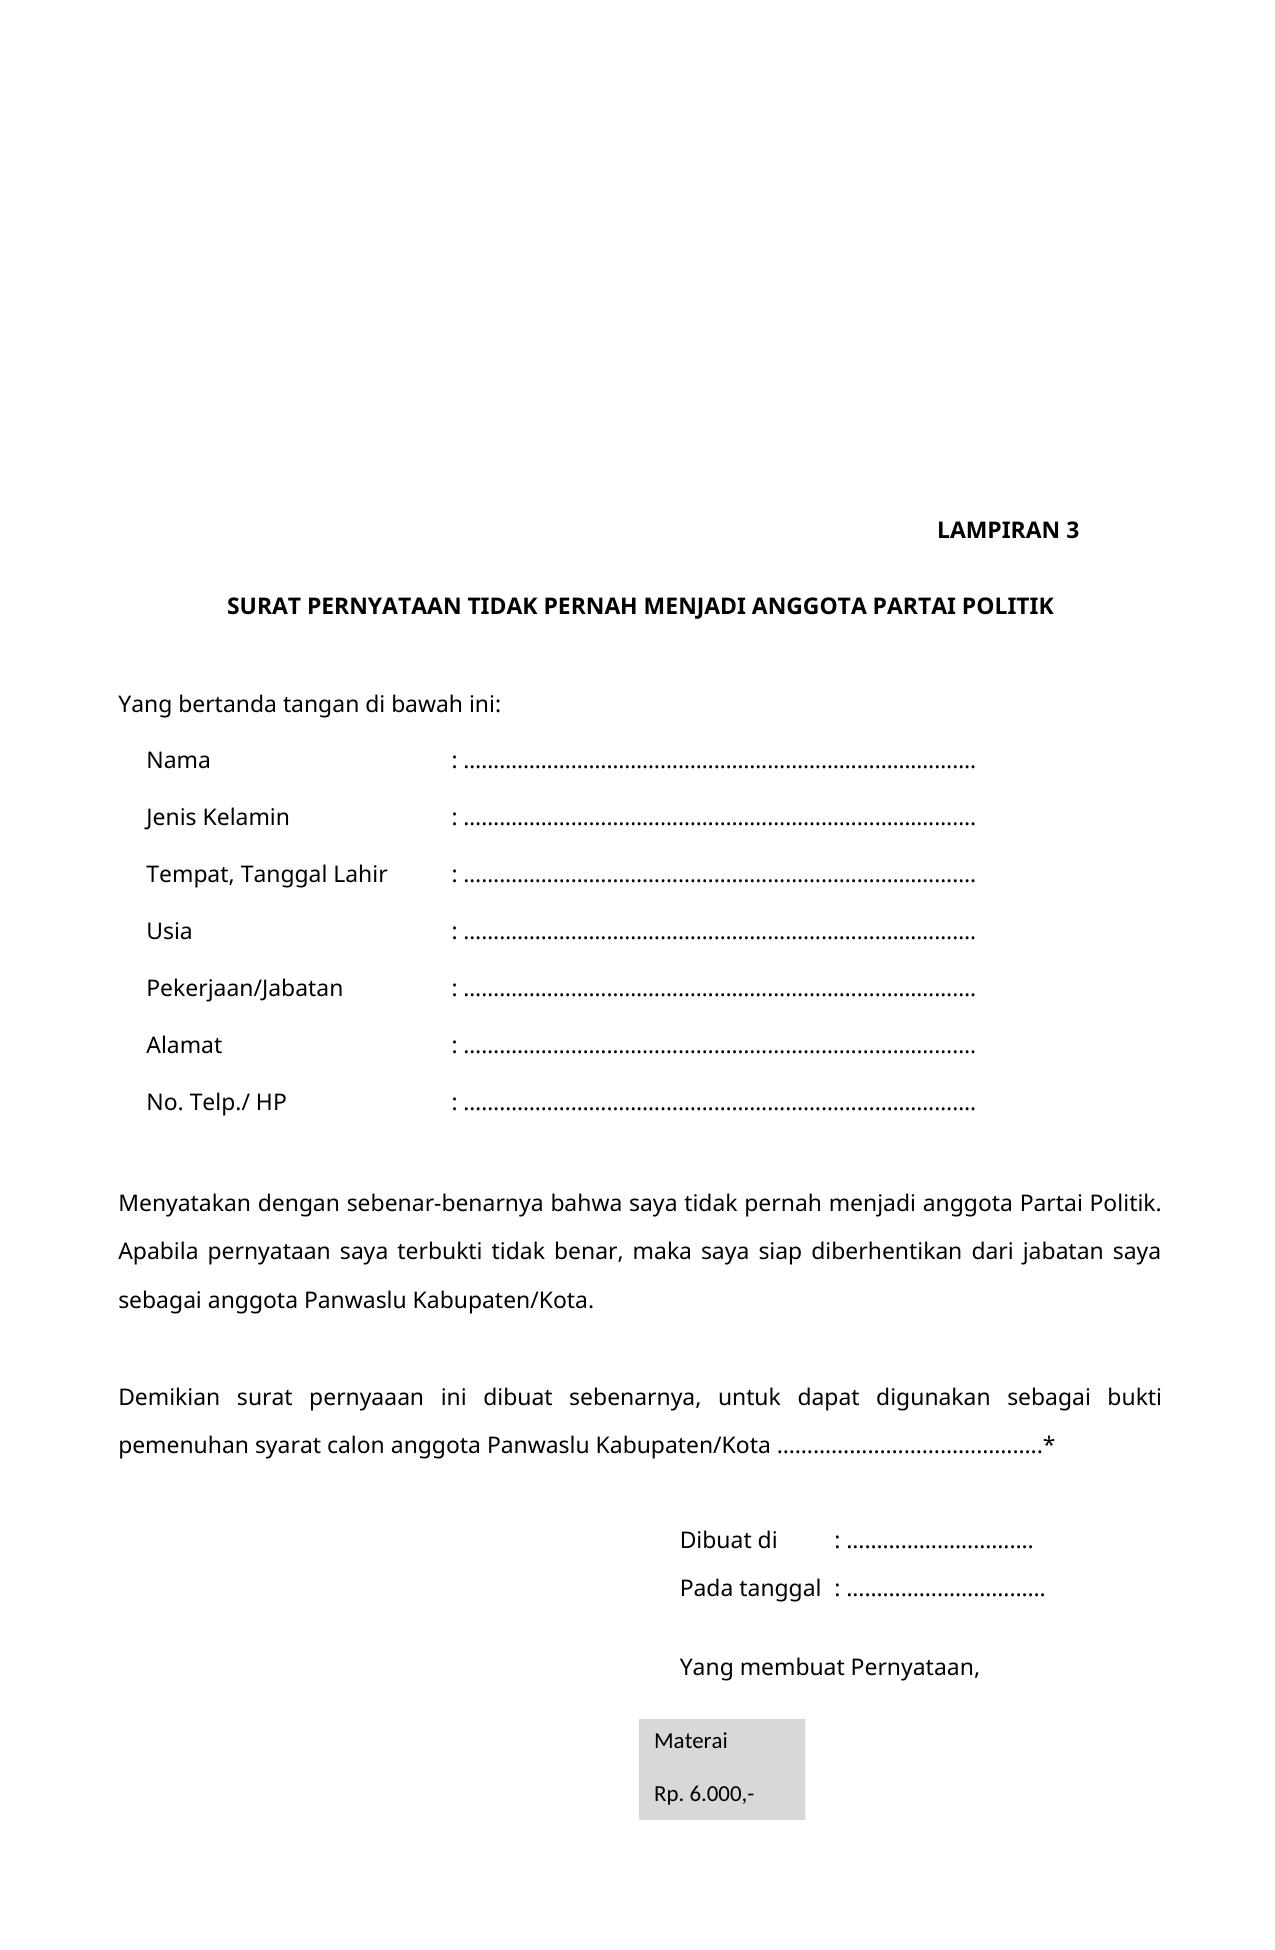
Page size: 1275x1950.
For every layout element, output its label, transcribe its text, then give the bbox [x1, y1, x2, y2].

text Yang membuat Pernyataan, [679, 1651, 1163, 1682]
text LAMPIRAN 3 [937, 514, 1163, 546]
table_cell Pekerjaan/Jabatan [118, 959, 451, 1016]
table_cell : …………………………………………………………….……………. [451, 732, 1167, 789]
table_cell : …………………………………………………………….……………. [451, 846, 1167, 902]
text Dibuat di : …………………………. [679, 1524, 1163, 1556]
text SURAT PERNYATAAN TIDAK PERNAH MENJADI ANGGOTA PARTAI POLITIK [118, 590, 1163, 622]
text Menyatakan dengan sebenar-benarnya bahwa saya tidak pernah menjadi anggota Partai Politik. Apabila pernyataan saya terbukti tidak benar, maka saya siap diberhentikan dari jabatan saya sebagai anggota Panwaslu Kabupaten/Kota. [118, 1187, 1163, 1315]
text Demikian surat pernyaaan ini dibuat sebenarnya, untuk dapat digunakan sebagai bukti pemenuhan syarat calon anggota Panwaslu Kabupaten/Kota ……………………………………..* [118, 1381, 1163, 1460]
table_cell Tempat, Tanggal Lahir [118, 846, 451, 902]
table_cell Nama [118, 732, 451, 789]
table_header Yang bertanda tangan di bawah ini: [118, 666, 1167, 732]
table_cell : …………………………………………………………….……………. [451, 903, 1167, 959]
table_cell No. Telp./ HP [118, 1073, 451, 1130]
table_cell Alamat [118, 1016, 451, 1073]
table_cell : …………………………………………………………….……………. [451, 1016, 1167, 1073]
table_cell : …………………………………………………………….……………. [451, 959, 1167, 1016]
table_cell : …………………………………………………………….……………. [451, 1073, 1167, 1130]
table_cell : …………………………………………………………….……………. [451, 789, 1167, 846]
table_cell Usia [118, 903, 451, 959]
text Pada tanggal : …………………………… [679, 1572, 1163, 1603]
table_cell Jenis Kelamin [118, 789, 451, 846]
